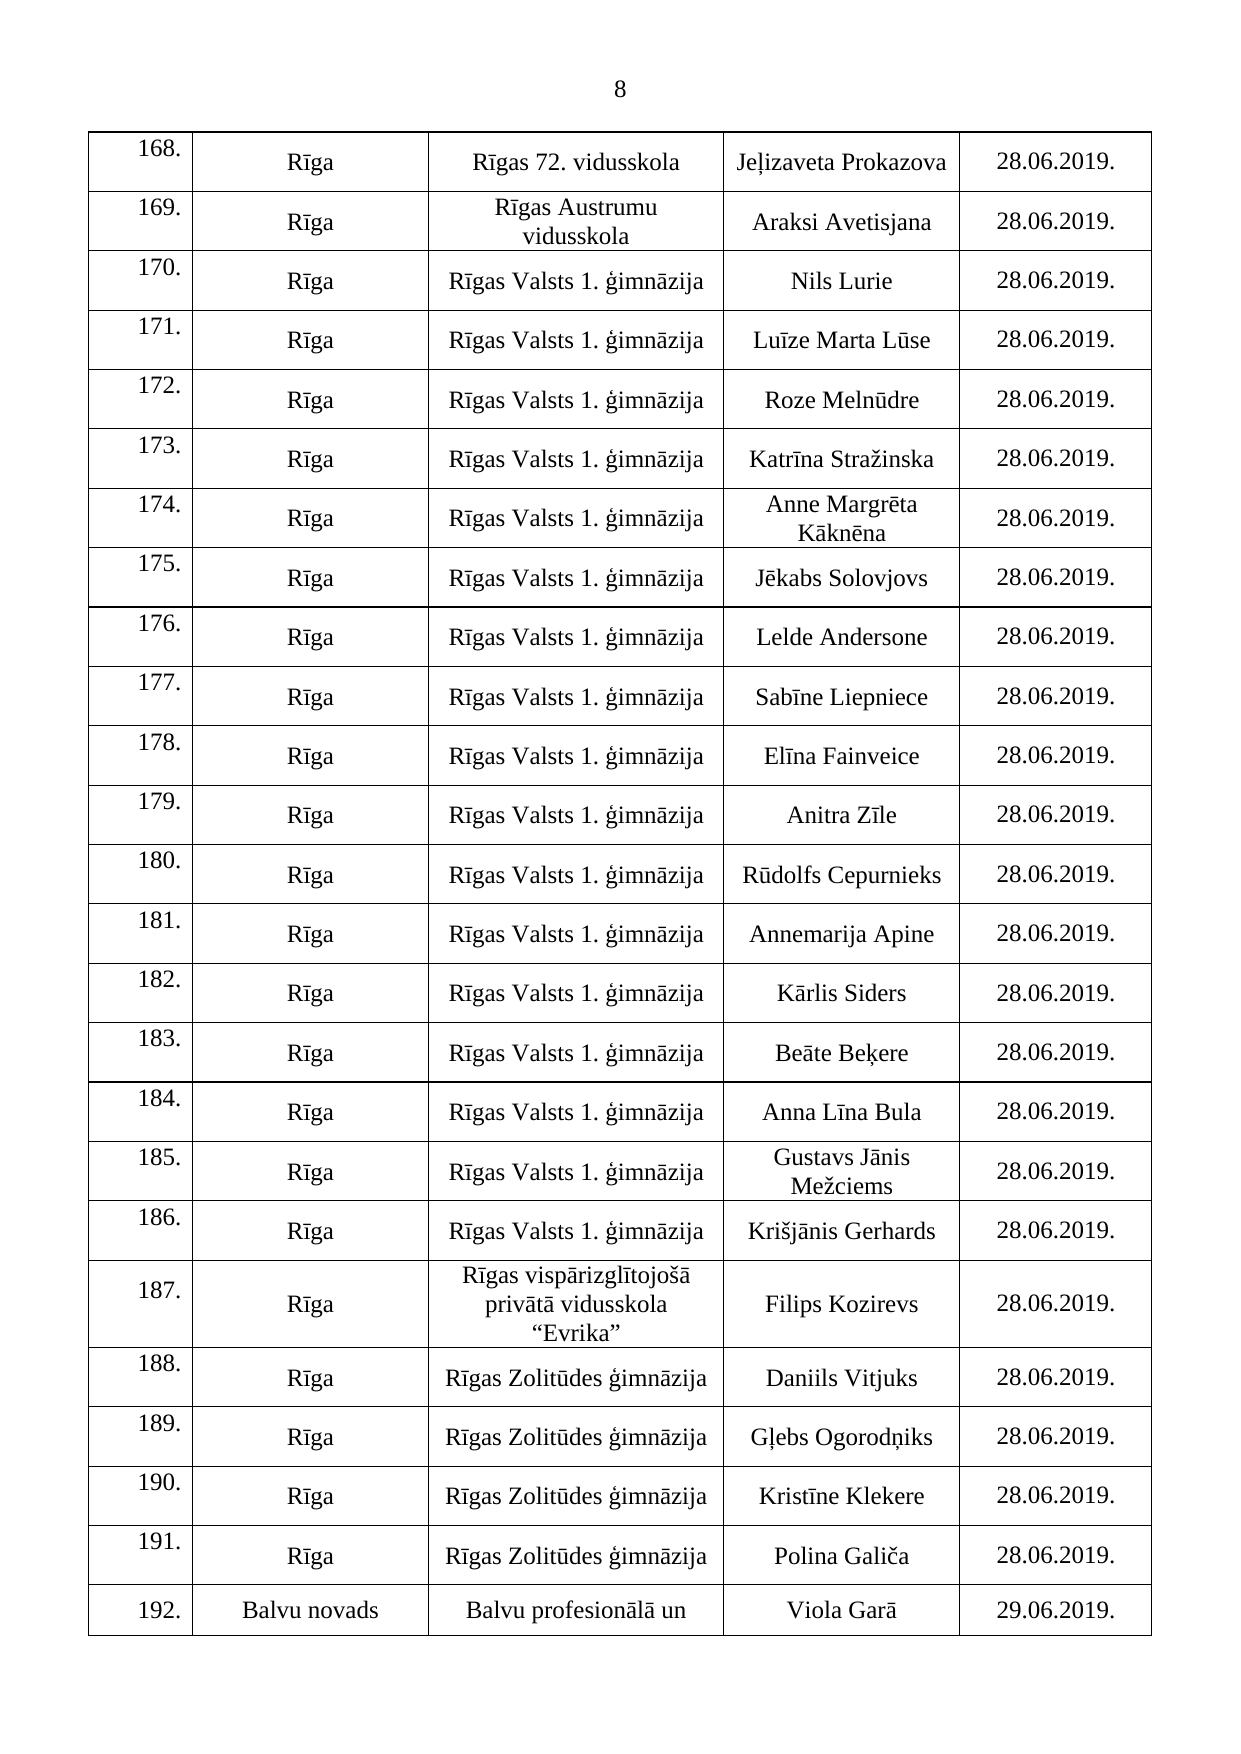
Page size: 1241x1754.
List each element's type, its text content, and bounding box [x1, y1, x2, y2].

table_cell 28.06.2019. [960, 251, 1151, 309]
table_cell Gustavs Jānis Mežciems [724, 1142, 959, 1200]
table_cell Rīgas Valsts 1. ģimnāzija [429, 667, 723, 725]
table_cell 28.06.2019. [960, 1261, 1151, 1347]
table_cell Rīga [193, 1023, 428, 1081]
table_cell 28.06.2019. [960, 311, 1151, 369]
table_cell 28.06.2019. [960, 1023, 1151, 1081]
table_cell Rīga [193, 548, 428, 606]
table_cell [89, 1467, 192, 1525]
table_cell [89, 1526, 192, 1584]
table_cell 28.06.2019. [960, 845, 1151, 903]
table_cell Nils Lurie [724, 251, 959, 309]
table_cell Rīgas Valsts 1. ģimnāzija [429, 311, 723, 369]
table_cell Rīga [193, 429, 428, 488]
table_cell [89, 1585, 192, 1635]
table_cell Rīgas Zolitūdes ģimnāzija [429, 1467, 723, 1525]
table_cell Annemarija Apine [724, 904, 959, 963]
table_cell 28.06.2019. [960, 548, 1151, 606]
table_cell Rīga [193, 1407, 428, 1466]
table_cell Daniils Vitjuks [724, 1348, 959, 1406]
table_cell 28.06.2019. [960, 1526, 1151, 1584]
table_cell 28.06.2019. [960, 904, 1151, 963]
table_cell Rīgas Valsts 1. ģimnāzija [429, 251, 723, 309]
table_cell Rīga [193, 1142, 428, 1200]
table_cell Lelde Andersone [724, 608, 959, 666]
table_cell Rīgas Valsts 1. ģimnāzija [429, 786, 723, 844]
table_cell Roze Melnūdre [724, 370, 959, 428]
table_cell 28.06.2019. [960, 429, 1151, 488]
table_cell [89, 192, 192, 250]
table_cell 28.06.2019. [960, 489, 1151, 547]
table_cell 28.06.2019. [960, 964, 1151, 1022]
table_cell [429, 133, 723, 191]
table_cell 28.06.2019. [960, 667, 1151, 725]
table_cell Polina Galiča [724, 1526, 959, 1584]
table_cell Rīga [193, 133, 428, 191]
table_cell [89, 726, 192, 784]
table_cell Rīga [193, 311, 428, 369]
table_cell Anne Margrēta Kāknēna [724, 489, 959, 547]
table_cell Rīgas Zolitūdes ģimnāzija [429, 1407, 723, 1466]
table_cell Rīgas Valsts 1. ģimnāzija [429, 904, 723, 963]
table_cell [89, 1407, 192, 1466]
table_cell 28.06.2019. [960, 1142, 1151, 1200]
table_cell Rīgas Valsts 1. ģimnāzija [429, 548, 723, 606]
table_cell Araksi Avetisjana [724, 192, 959, 250]
table_cell [89, 489, 192, 547]
table_cell [89, 1083, 192, 1141]
table_cell Beāte Beķere [724, 1023, 959, 1081]
table_cell Rīgas Valsts 1. ģimnāzija [429, 370, 723, 428]
table_cell Rīgas Valsts 1. ģimnāzija [429, 1201, 723, 1259]
table_cell Filips Kozirevs [724, 1261, 959, 1347]
table_cell Anitra Zīle [724, 786, 959, 844]
table_cell Rīga [193, 667, 428, 725]
table_cell 28.06.2019. [960, 133, 1151, 191]
table_cell Rīga [193, 1526, 428, 1584]
table_cell Rūdolfs Cepurnieks [724, 845, 959, 903]
table_cell 28.06.2019. [960, 1407, 1151, 1466]
table_cell Anna Līna Bula [724, 1083, 959, 1141]
table_cell Sabīne Liepniece [724, 667, 959, 725]
table_cell [89, 786, 192, 844]
table_cell [89, 370, 192, 428]
table_cell Jeļizaveta Prokazova [724, 133, 959, 191]
table_cell [89, 904, 192, 963]
table_cell [89, 1261, 192, 1347]
table_cell Krišjānis Gerhards [724, 1201, 959, 1259]
table_cell Elīna Fainveice [724, 726, 959, 784]
table_cell Rīgas Valsts 1. ģimnāzija [429, 608, 723, 666]
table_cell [429, 1585, 723, 1635]
table_cell Rīga [193, 192, 428, 250]
table_cell Rīgas Valsts 1. ģimnāzija [429, 429, 723, 488]
table_cell Rīga [193, 608, 428, 666]
table_cell Rīgas Valsts 1. ģimnāzija [429, 1142, 723, 1200]
table_cell Gļebs Ogorodņiks [724, 1407, 959, 1466]
table_cell Rīga [193, 845, 428, 903]
table_cell Rīga [193, 489, 428, 547]
table_cell Rīga [193, 726, 428, 784]
table_cell Rīga [193, 1261, 428, 1347]
table_cell Rīgas Austrumu vidusskola [429, 192, 723, 250]
table_cell [89, 251, 192, 309]
table_cell Rīgas Zolitūdes ģimnāzija [429, 1348, 723, 1406]
table_cell Katrīna Stražinska [724, 429, 959, 488]
table_cell [89, 429, 192, 488]
table_cell 28.06.2019. [960, 1467, 1151, 1525]
table_cell Rīga [193, 786, 428, 844]
table_cell 28.06.2019. [960, 370, 1151, 428]
table_cell Balvu novads [193, 1585, 428, 1635]
table_cell 29.06.2019. [960, 1585, 1151, 1635]
table_cell Rīgas Valsts 1. ģimnāzija [429, 489, 723, 547]
table_cell 28.06.2019. [960, 726, 1151, 784]
table_cell Rīga [193, 904, 428, 963]
table_cell Rīgas Zolitūdes ģimnāzija [429, 1526, 723, 1584]
table_cell Rīga [193, 1348, 428, 1406]
table_cell Kristīne Klekere [724, 1467, 959, 1525]
table_cell Rīga [193, 1467, 428, 1525]
table_cell [89, 1201, 192, 1259]
table_cell Viola Garā [724, 1585, 959, 1635]
table_cell Rīga [193, 251, 428, 309]
table_cell 28.06.2019. [960, 786, 1151, 844]
table_cell [89, 548, 192, 606]
table_cell Rīgas Valsts 1. ģimnāzija [429, 845, 723, 903]
table_cell [89, 1142, 192, 1200]
table_cell [89, 845, 192, 903]
table_cell Rīga [193, 1201, 428, 1259]
table_cell [89, 964, 192, 1022]
table_cell [89, 1348, 192, 1406]
table_cell Kārlis Siders [724, 964, 959, 1022]
table_cell [89, 608, 192, 666]
table_cell 28.06.2019. [960, 1083, 1151, 1141]
table_cell 28.06.2019. [960, 1201, 1151, 1259]
table_cell [89, 133, 192, 191]
table_cell 28.06.2019. [960, 1348, 1151, 1406]
table_cell [89, 667, 192, 725]
table_cell Rīgas vispārizglītojošā privātā vidusskola “Evrika” [429, 1261, 723, 1347]
table_cell 28.06.2019. [960, 608, 1151, 666]
table_cell Rīgas Valsts 1. ģimnāzija [429, 726, 723, 784]
table_cell Rīga [193, 1083, 428, 1141]
table_cell Rīga [193, 370, 428, 428]
table_cell Jēkabs Solovjovs [724, 548, 959, 606]
table_cell [89, 311, 192, 369]
table_cell 28.06.2019. [960, 192, 1151, 250]
table_cell [89, 1023, 192, 1081]
table_cell Rīgas Valsts 1. ģimnāzija [429, 1083, 723, 1141]
table_cell Luīze Marta Lūse [724, 311, 959, 369]
table_cell Rīga [193, 964, 428, 1022]
table_cell Rīgas Valsts 1. ģimnāzija [429, 1023, 723, 1081]
table_cell Rīgas Valsts 1. ģimnāzija [429, 964, 723, 1022]
